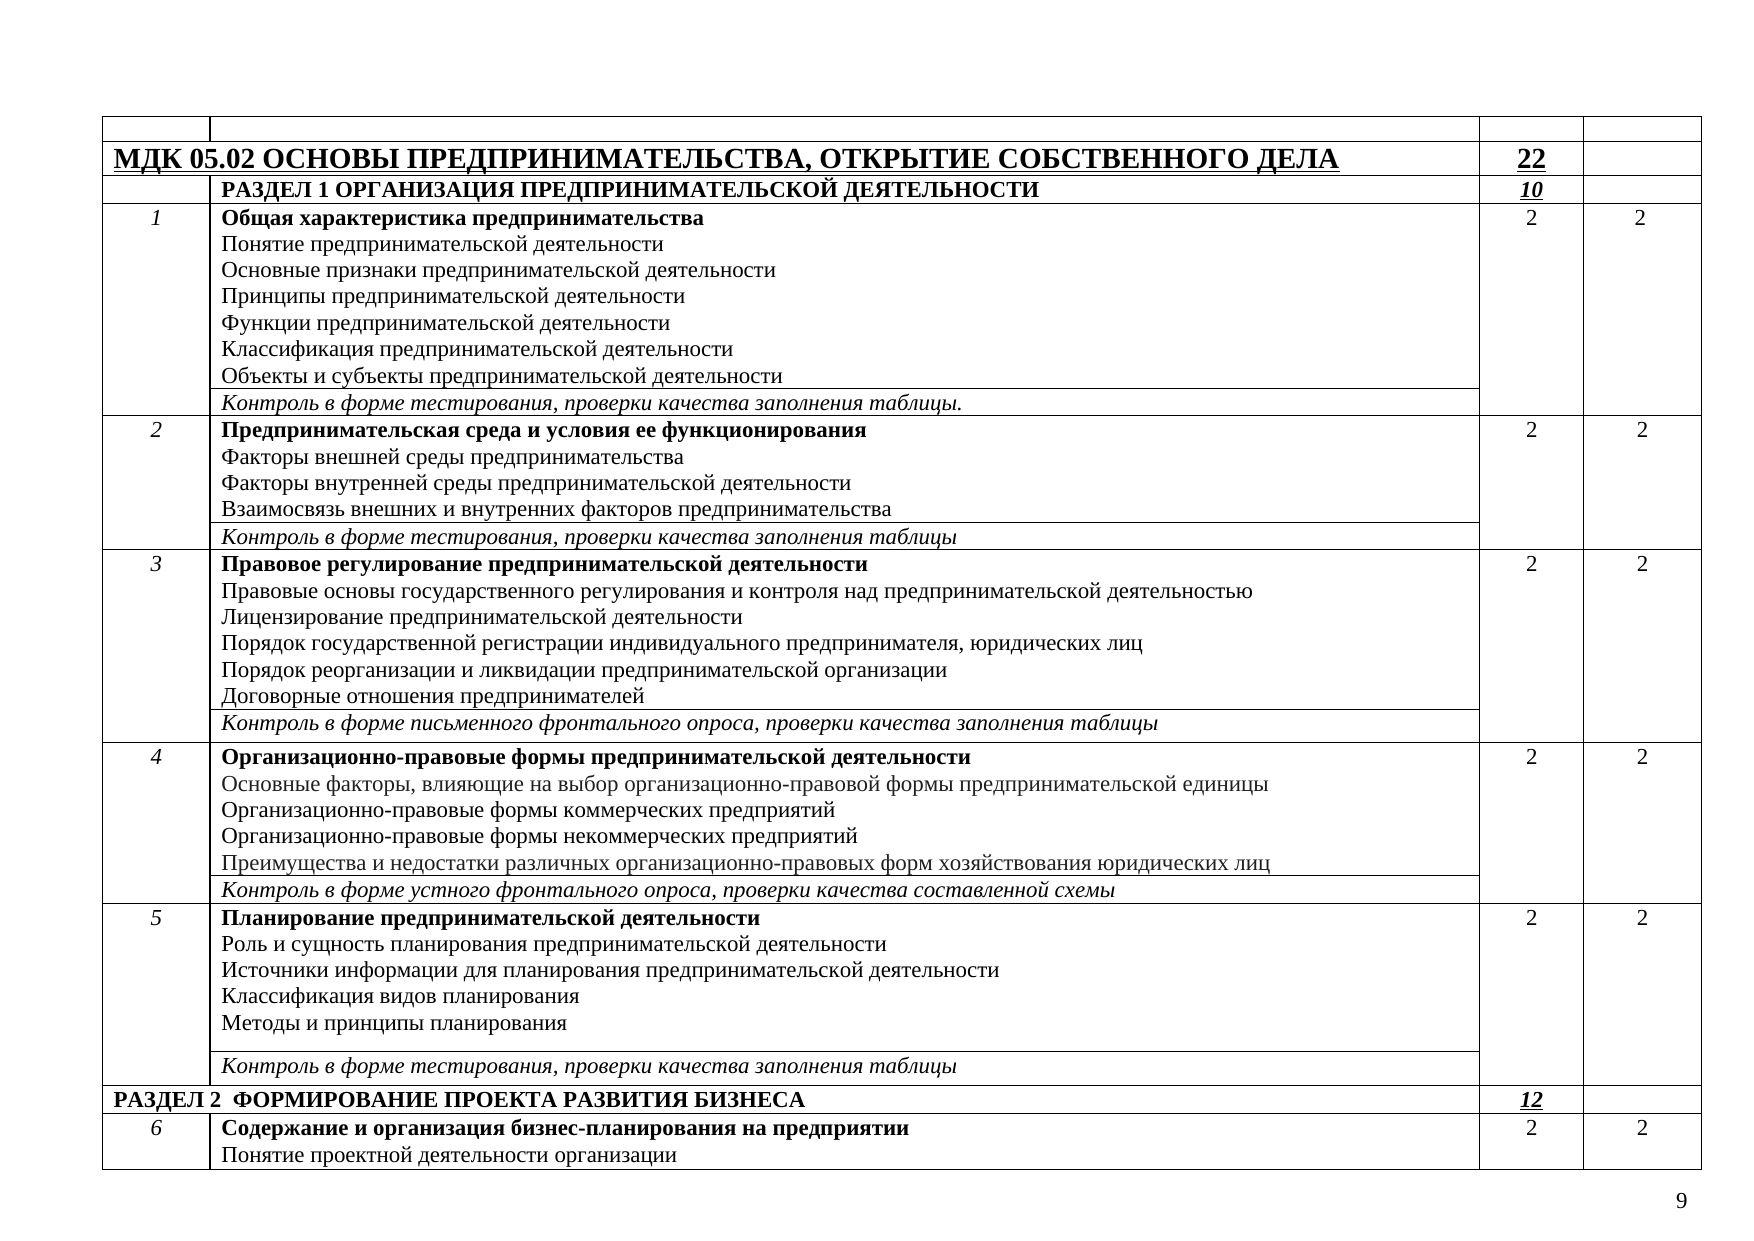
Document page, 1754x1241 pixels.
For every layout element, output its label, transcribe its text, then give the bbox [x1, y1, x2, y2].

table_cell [211, 1114, 1479, 1168]
table_cell Раздел 2 формирование проекта развития бизнеса [103, 1086, 1479, 1113]
table_cell Организационно-правовые формы предпринимательской деятельности Основные факторы, влияющие на выбор организационно-правовой формы предпринимательской единицы Организационно-правовые формы коммерческих предприятий Организационно-правовые формы некоммерческих предприятий Преимущества и недостатки различных организационно-правовых форм хозяйствования юридических лиц [211, 743, 1479, 875]
table_cell [1584, 1086, 1701, 1113]
table_cell 10 [1480, 176, 1583, 202]
table_cell 2 [1584, 1114, 1701, 1168]
table_cell 2 [1480, 1114, 1583, 1168]
table_cell 2 [103, 416, 209, 549]
table_cell 2 [1584, 204, 1701, 415]
table_cell [103, 176, 209, 202]
table_cell 2 [1480, 550, 1583, 742]
table_cell 3 [1584, 117, 1701, 141]
table_cell Контроль в форме тестирования, проверки качества заполнения таблицы. [211, 389, 1479, 415]
table_cell 2 [1480, 117, 1583, 141]
table_cell Контроль в форме тестирования, проверки качества заполнения таблицы [211, 523, 1479, 549]
table_cell Контроль в форме письменного фронтального опроса, проверки качества заполнения таблицы [211, 710, 1479, 742]
table_cell Контроль в форме тестирования, проверки качества заполнения таблицы [211, 1052, 1479, 1085]
table_cell Правовое регулирование предпринимательской деятельности Правовые основы государственного регулирования и контроля над предпринимательской деятельностью Лицензирование предпринимательской деятельности Порядок государственной регистрации индивидуального предпринимателя, юридических лиц Порядок реорганизации и ликвидации предпринимательской организации Договорные отношения предпринимателей [211, 550, 1479, 708]
table_cell Общая характеристика предпринимательства Понятие предпринимательской деятельности Основные признаки предпринимательской деятельности Принципы предпринимательской деятельности Функции предпринимательской деятельности Классификация предпринимательской деятельности Объекты и субъекты предпринимательской деятельности [211, 204, 1479, 388]
table_cell Планирование предпринимательской деятельности Роль и сущность планирования предпринимательской деятельности Источники информации для планирования предпринимательской деятельности Классификация видов планирования Методы и принципы планирования [211, 904, 1479, 1051]
table_cell 5 [103, 904, 209, 1085]
table_cell Раздел 1 Организация предпринимательской деятельности [211, 176, 1479, 202]
table_cell 2 [1584, 550, 1701, 742]
table_cell 2 [1480, 204, 1583, 415]
table_cell 2 [1584, 743, 1701, 902]
table_cell Предпринимательская среда и условия ее функционирования Факторы внешней среды предпринимательства Факторы внутренней среды предпринимательской деятельности Взаимосвязь внешних и внутренних факторов предпринимательства [211, 416, 1479, 522]
table_cell 22 [1480, 142, 1583, 175]
table_cell 1 [103, 204, 209, 415]
table_cell 6 [103, 1114, 209, 1168]
table_cell 12 [1480, 1086, 1583, 1113]
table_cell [211, 117, 1479, 141]
table_cell Контроль в форме устного фронтального опроса, проверки качества составленной схемы [211, 876, 1479, 902]
table_cell [1584, 176, 1701, 202]
table_cell 2 [1584, 904, 1701, 1085]
table_cell 2 [1584, 416, 1701, 549]
table_cell 4 [103, 743, 209, 902]
table_cell 11 [103, 117, 209, 141]
table_cell 2 [1480, 904, 1583, 1085]
table_cell 2 [1480, 416, 1583, 549]
table_cell 3 [103, 550, 209, 742]
table_cell [1584, 142, 1701, 175]
table_cell МДК 05.02 Основы предпринимательства, открытие собственного дела [103, 142, 1479, 175]
table_cell 2 [1480, 743, 1583, 902]
